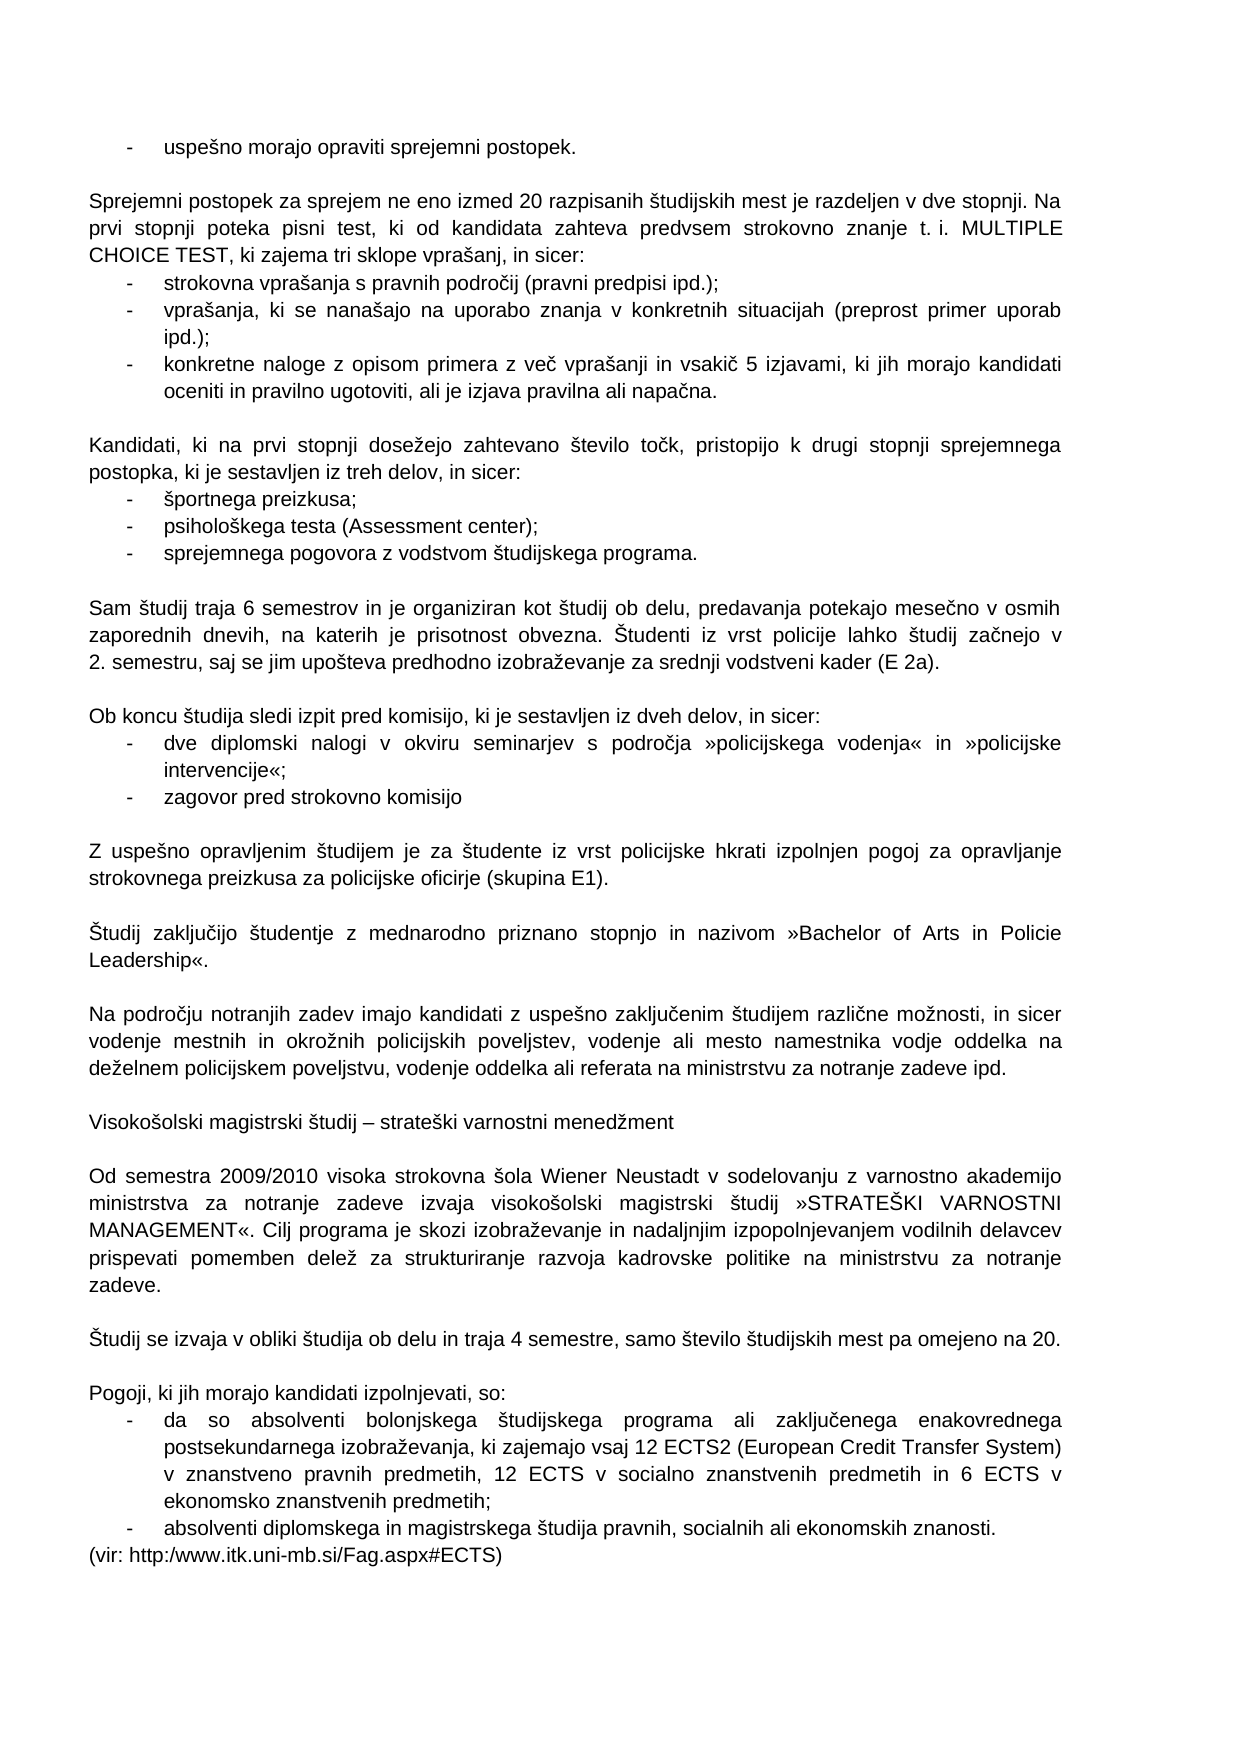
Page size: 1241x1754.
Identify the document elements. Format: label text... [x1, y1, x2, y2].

text (vir: http:/www.itk.uni-mb.si/Fag.aspx#ECTS) [88, 1541, 1063, 1568]
text Ob koncu študija sledi izpit pred komisijo, ki je sestavljen iz dveh delov, in sicer: [88, 702, 1063, 729]
text Kandidati, ki na prvi stopnji dosežejo zahtevano število točk, pristopijo k drugi stopnji sprejemnega postopka, ki je sestavljen iz treh delov, in sicer: [88, 431, 1063, 485]
text Pogoji, ki jih morajo kandidati izpolnjevati, so: [88, 1379, 1063, 1406]
list sprejemnega pogovora z vodstvom študijskega programa. [126, 539, 1063, 566]
text Na področju notranjih zadev imajo kandidati z uspešno zaključenim študijem različne možnosti, in sicer vodenje mestnih in okrožnih policijskih poveljstev, vodenje ali mesto namestnika vodje oddelka na deželnem policijskem poveljstvu, vodenje oddelka ali referata na ministrstvu za notranje zadeve ipd. [88, 999, 1063, 1081]
text Od semestra 2009/2010 visoka strokovna šola Wiener Neustadt v sodelovanju z varnostno akademijo ministrstva za notranje zadeve izvaja visokošolski magistrski študij »STRATEŠKI VARNOSTNI MANAGEMENT«. Cilj programa je skozi izobraževanje in nadaljnjim izpopolnjevanjem vodilnih delavcev prispevati pomemben delež za strukturiranje razvoja kadrovske politike na ministrstvu za notranje zadeve. [88, 1162, 1063, 1297]
list konkretne naloge z opisom primera z več vprašanji in vsakič 5 izjavami, ki jih morajo kandidati oceniti in pravilno ugotoviti, ali je izjava pravilna ali napačna. [126, 349, 1063, 404]
list dve diplomski nalogi v okviru seminarjev s področja »policijskega vodenja« in »policijske intervencije«; [126, 729, 1063, 783]
text Z uspešno opravljenim študijem je za študente iz vrst policijske hkrati izpolnjen pogoj za opravljanje strokovnega preizkusa za policijske oficirje (skupina E1). [88, 837, 1063, 891]
list zagovor pred strokovno komisijo [126, 783, 1063, 810]
list uspešno morajo opraviti sprejemni postopek. [126, 133, 1063, 160]
list vprašanja, ki se nanašajo na uporabo znanja v konkretnih situacijah (preprost primer uporab ipd.); [126, 295, 1063, 349]
list absolventi diplomskega in magistrskega študija pravnih, socialnih ali ekonomskih znanosti. [126, 1514, 1063, 1541]
text Visokošolski magistrski študij – strateški varnostni menedžment [88, 1108, 1063, 1135]
list da so absolventi bolonjskega študijskega programa ali zaključenega enakovrednega postsekundarnega izobraževanja, ki zajemajo vsaj 12 ECTS2 (European Credit Transfer System) v znanstveno pravnih predmetih, 12 ECTS v socialno znanstvenih predmetih in 6 ECTS v ekonomsko znanstvenih predmetih; [126, 1406, 1063, 1514]
list psihološkega testa (Assessment center); [126, 512, 1063, 539]
text Sprejemni postopek za sprejem ne eno izmed 20 razpisanih študijskih mest je razdeljen v dve stopnji. Na prvi stopnji poteka pisni test, ki od kandidata zahteva predvsem strokovno znanje t. i. MULTIPLE CHOICE TEST, ki zajema tri sklope vprašanj, in sicer: [88, 187, 1063, 268]
list strokovna vprašanja s pravnih področij (pravni predpisi ipd.); [126, 268, 1063, 295]
list športnega preizkusa; [126, 485, 1063, 512]
text Študij zaključijo študentje z mednarodno priznano stopnjo in nazivom »Bachelor of Arts in Policie Leadership«. [88, 918, 1063, 972]
text Sam študij traja 6 semestrov in je organiziran kot študij ob delu, predavanja potekajo mesečno v osmih zaporednih dnevih, na katerih je prisotnost obvezna. Študenti iz vrst policije lahko študij začnejo v 2. semestru, saj se jim upošteva predhodno izobraževanje za srednji vodstveni kader (E 2a). [88, 593, 1063, 674]
text Študij se izvaja v obliki študija ob delu in traja 4 semestre, samo število študijskih mest pa omejeno na 20. [88, 1324, 1063, 1352]
